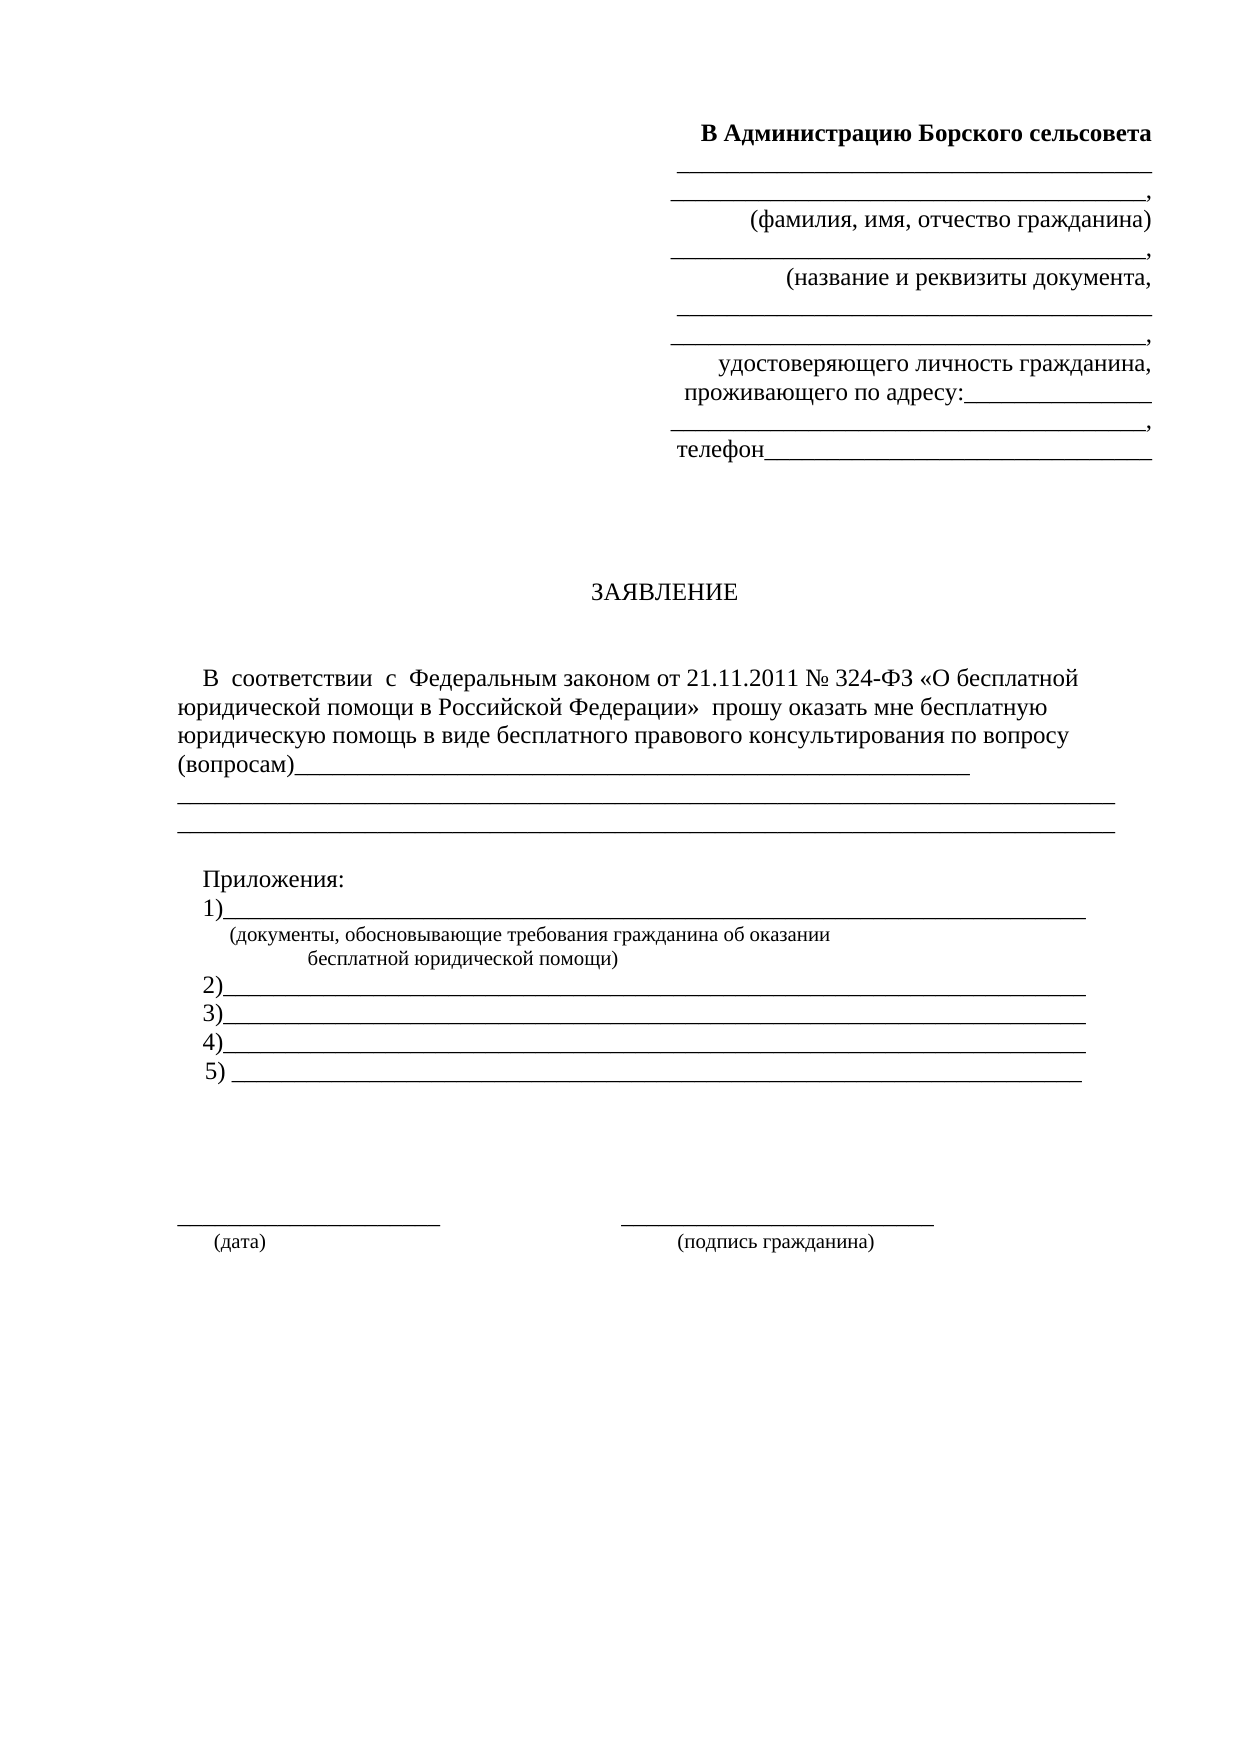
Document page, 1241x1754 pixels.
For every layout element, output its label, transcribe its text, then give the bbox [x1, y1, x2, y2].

text ______________________________________, [177, 176, 1152, 204]
text 4)_____________________________________________________________________ [177, 1027, 1152, 1056]
text ______________________________________, [177, 406, 1152, 434]
text 1)_____________________________________________________________________ [177, 893, 1152, 922]
text удостоверяющего личность гражданина, [177, 348, 1152, 377]
text телефон_______________________________ [177, 434, 1152, 463]
text В соответствии с Федеральным законом от 21.11.2011 № 324-ФЗ «О бесплатной юридической помощи в Российской Федерации» прошу оказать мне бесплатную [177, 663, 1152, 720]
text (документы, обосновывающие требования гражданина об оказании [177, 922, 1152, 946]
text 5) ____________________________________________________________________ [192, 1056, 1152, 1085]
text проживающего по адресу:_______________ [177, 377, 1152, 406]
text 3)_____________________________________________________________________ [177, 998, 1152, 1027]
text ЗАЯВЛЕНИЕ [177, 577, 1152, 606]
text ______________________________________ [177, 147, 1152, 176]
text юридическую помощь в виде бесплатного правового консультирования по вопросу (вопросам)______________________________________________________ [177, 720, 1152, 778]
text ______________________________________, [177, 233, 1152, 262]
text В Администрацию Борского сельсовета [177, 118, 1152, 147]
text (название и реквизиты документа, [177, 262, 1152, 291]
text (фамилия, имя, отчество гражданина) [177, 204, 1152, 233]
text ______________________________________ [177, 291, 1152, 319]
text _____________________ _________________________ [177, 1200, 1152, 1228]
text ___________________________________________________________________________ [177, 807, 1152, 835]
text ______________________________________, [177, 319, 1152, 348]
text ___________________________________________________________________________ [177, 778, 1152, 807]
text 2)_____________________________________________________________________ [177, 970, 1152, 998]
text бесплатной юридической помощи) [177, 946, 1152, 970]
text Приложения: [177, 864, 1152, 893]
text (дата) (подпись гражданина) [177, 1228, 1152, 1253]
